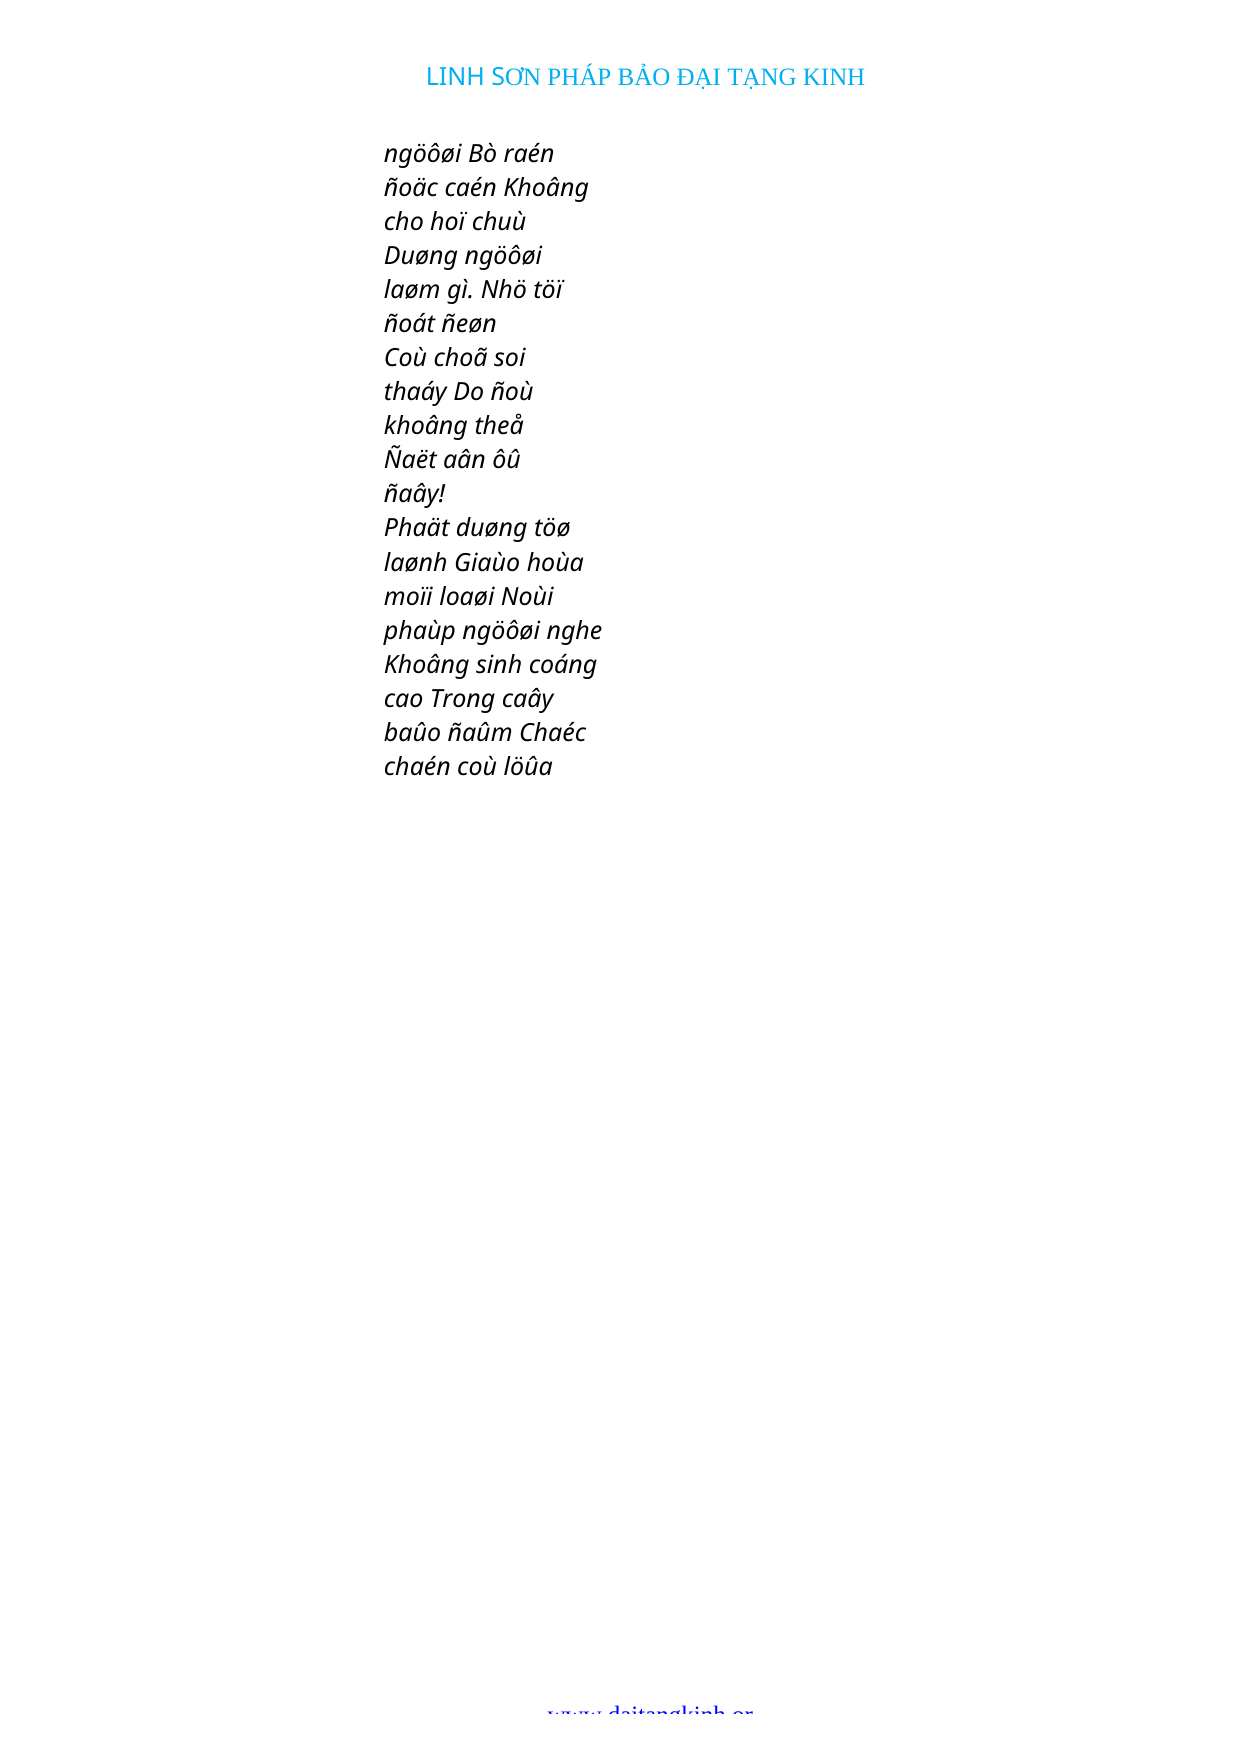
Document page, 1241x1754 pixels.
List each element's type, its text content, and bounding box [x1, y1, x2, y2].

text Phaät duøng töø laønh Giaùo hoùa moïi loaøi Noùi phaùp ngöôøi nghe Khoâng sinh coáng cao Trong caây baûo ñaûm Chaéc chaén coù löûa [384, 510, 604, 783]
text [384, 135, 595, 340]
text Coù choã soi thaáy Do ñoù khoâng theå Ñaët aân ôû ñaây! [384, 340, 573, 510]
